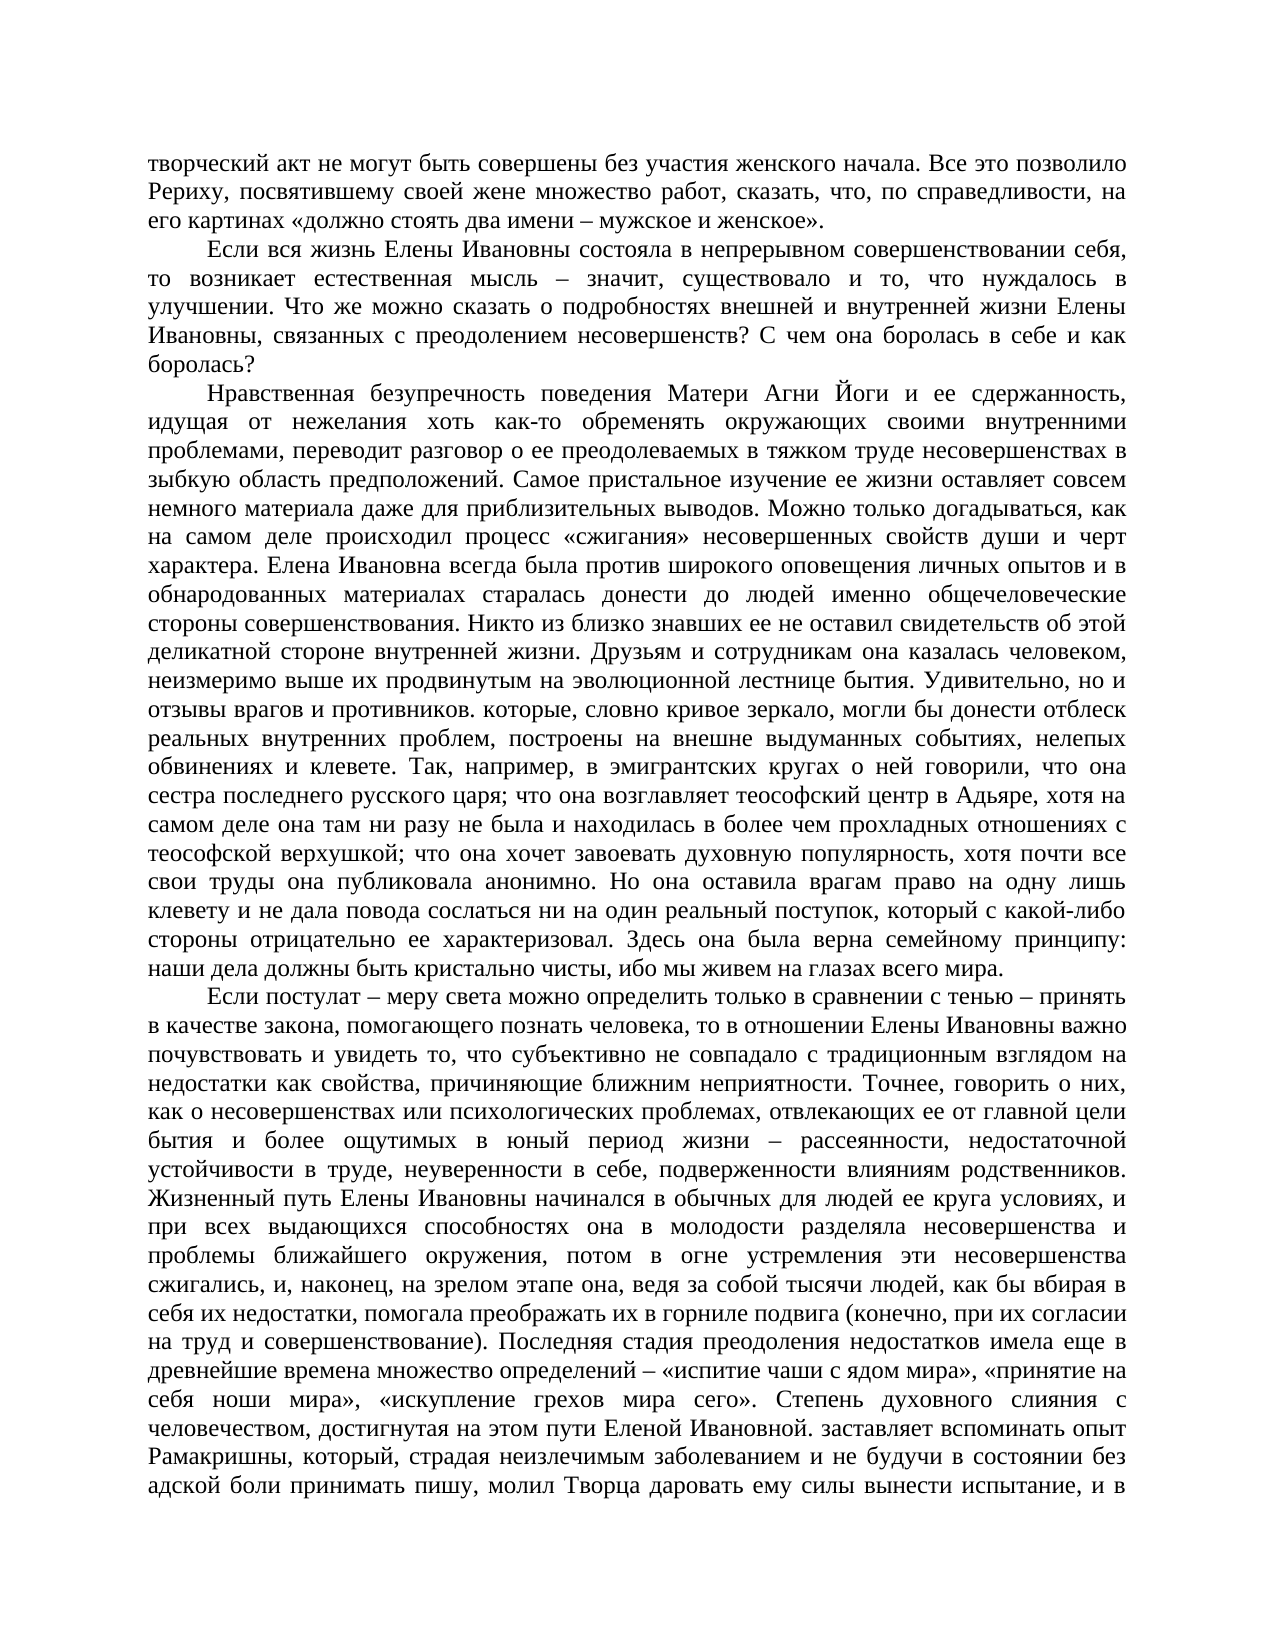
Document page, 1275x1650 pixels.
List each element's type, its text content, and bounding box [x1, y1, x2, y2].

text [148, 148, 1127, 234]
text Если вся жизнь Елены Ивановны состояла в непрерывном совершенствовании себя, то возникает естественная мысль – значит, существовало и то, что нуждалось в улучшении. Что же можно сказать о подробностях внешней и внутренней жизни Елены Ивановны, связанных с преодолением несовершенств? С чем она боролась в себе и как боролась? [148, 234, 1127, 378]
text Нравственная безупречность поведения Матери Агни Йоги и ее сдержанность, идущая от нежелания хоть как-то обременять окружающих своими внутренними проблемами, переводит разговор о ее преодолеваемых в тяжком труде несовершенствах в зыбкую область предположений. Самое пристальное изучение ее жизни оставляет совсем немного материала даже для приблизительных выводов. Можно только догадываться, как на самом деле происходил процесс «сжигания» несовершенных свойств души и черт характера. Елена Ивановна всегда была против широкого оповещения личных опытов и в обнародованных материалах старалась донести до людей именно общечеловеческие стороны совершенствования. Никто из близко знавших ее не оставил свидетельств об этой деликатной стороне внутренней жизни. Друзьям и сотрудникам она казалась человеком, неизмеримо выше их продвинутым на эволюционной лестнице бытия. Удивительно, но и отзывы врагов и противников. которые, словно кривое зеркало, могли бы донести отблеск реальных внутренних проблем, построены на внешне выдуманных событиях, нелепых обвинениях и клевете. Так, например, в эмигрантских кругах о ней говорили, что она сестра последнего русского царя; что она возглавляет теософский центр в Адьяре, хотя на самом деле она там ни разу не была и находилась в более чем прохладных отношениях с теософской верхушкой; что она хочет завоевать духовную популярность, хотя почти все свои труды она публиковала анонимно. Но она оставила врагам право на одну лишь клевету и не дала повода сослаться ни на один реальный поступок, который с какой-либо стороны отрицательно ее характеризовал. Здесь она была верна семейному принципу: наши дела должны быть кристально чисты, ибо мы живем на глазах всего мира. [148, 378, 1127, 981]
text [148, 981, 1127, 1499]
